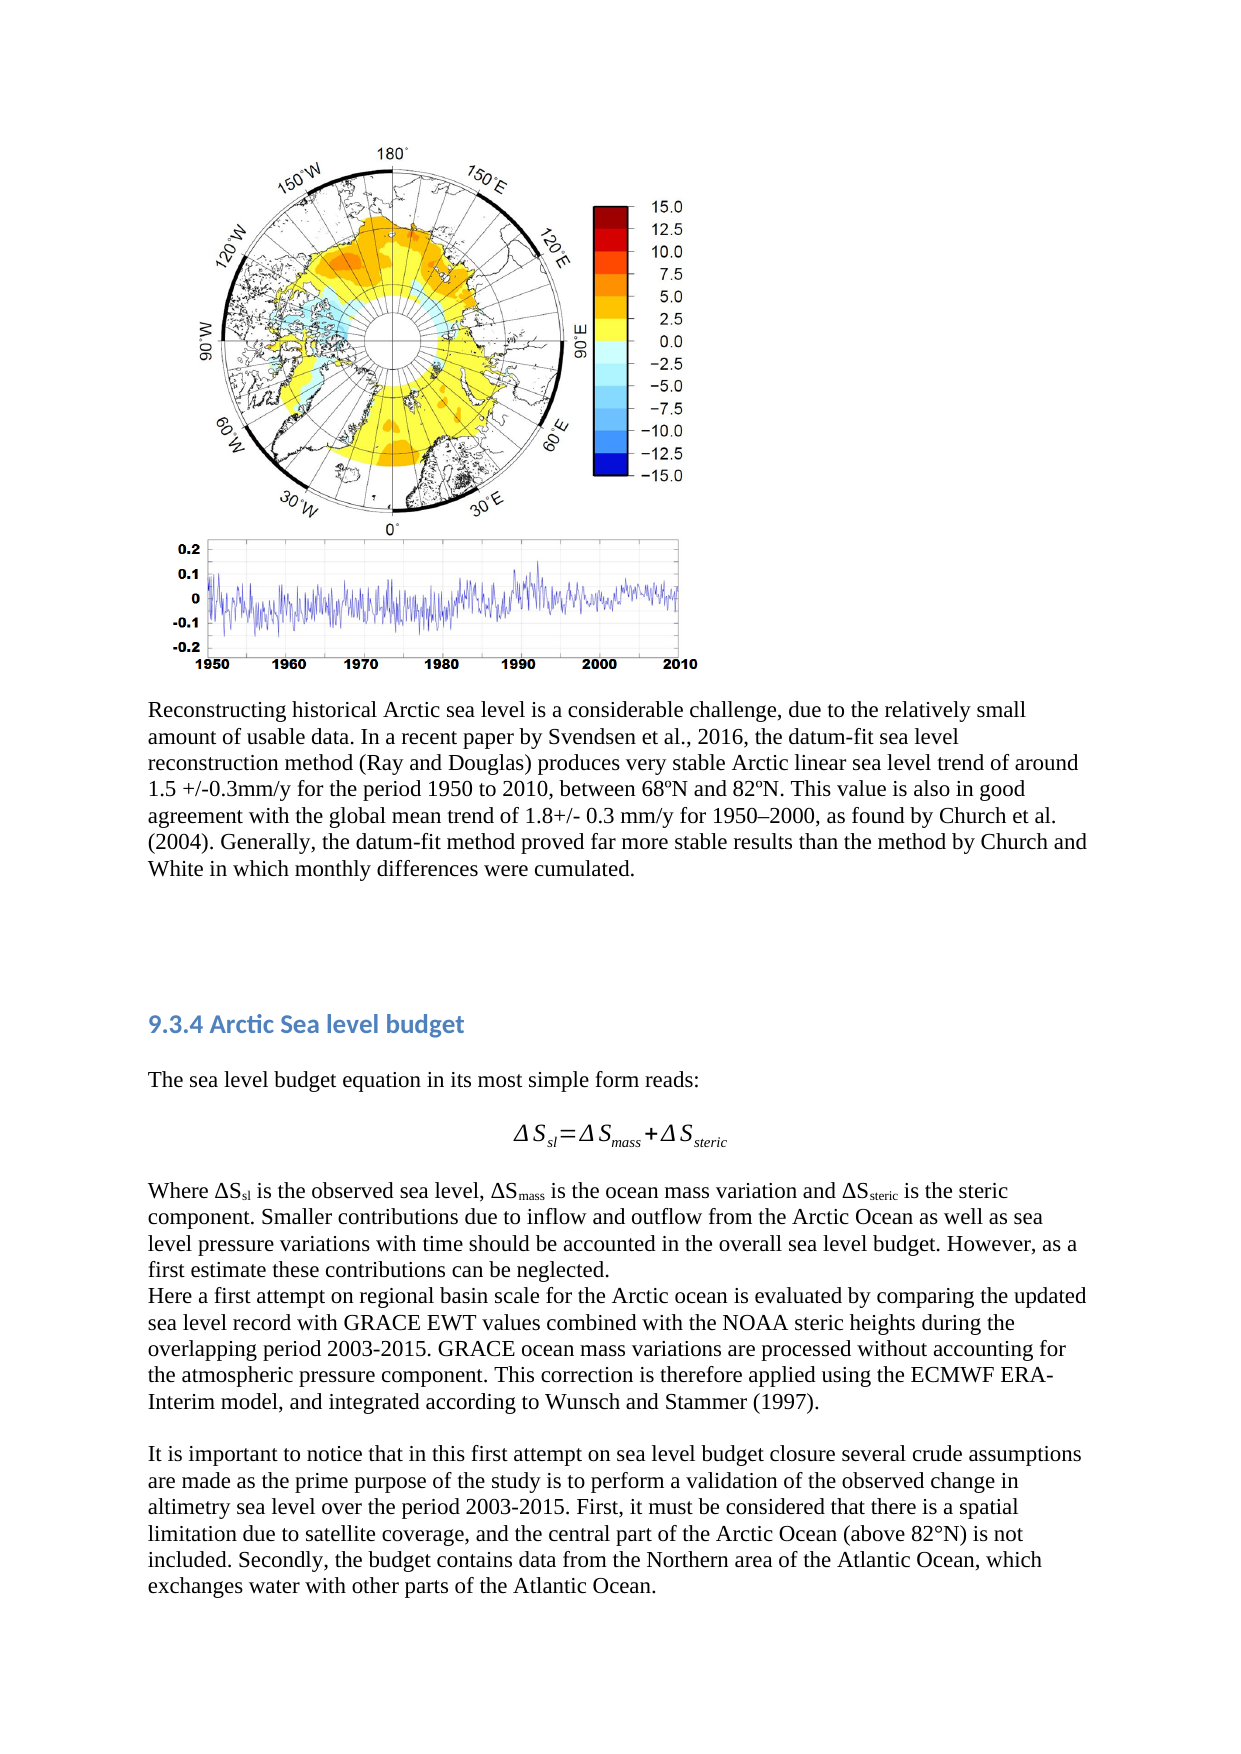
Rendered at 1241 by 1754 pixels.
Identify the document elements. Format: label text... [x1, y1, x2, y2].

text Reconstructing historical Arctic sea level is a considerable challenge, due to the relatively small amount of usable data. In a recent paper by Svendsen et al., 2016, the datum-fit sea level reconstruction method (Ray and Douglas) produces very stable Arctic linear sea level trend of around 1.5 +/-0.3mm/y for the period 1950 to 2010, between 68ºN and 82ºN. This value is also in good agreement with the global mean trend of 1.8+/- 0.3 mm/y for 1950–2000, as found by Church et al. (2004). Generally, the datum-fit method proved far more stable results than the method by Church and White in which differences were . [148, 696, 1093, 881]
picture [147, 147, 704, 671]
text Here a first attempt on regional basin scale for the Arctic ocean is evaluated by comparing the updated sea level record with GRACE EWT values combined with the NOAA steric heights during the overlapping period 2003-2015. GRACE ocean mass variations are processed without accounting for the atmospheric pressure component. This correction is therefore applied using the ECMWF ERA-Interim model, and integrated according to Wunsch and Stammer (1997). [148, 1282, 1093, 1414]
text Where ΔSsl is the observed sea level, ΔSmass is the ocean mass variation and ΔSsteric is the steric component. Smaller contributions due to inflow and outflow from the Arctic Ocean as well as sea level pressure variations with time should be accounted in the overall sea level budget. However, as a first estimate these contributions can be neglected. [148, 1177, 1093, 1282]
text It is important to notice that in this first attempt on sea level budget closure several crude assumptions are made as the prime purpose of the study is to perform a validation of the observed change in altimetry sea level over the period 2003-2015. First, it must be considered that there is a spatial limitation due to satellite coverage, and the central part of the Arctic Ocean (above 82°N) is not included. Secondly, the budget contains data from the Northern area of the Atlantic Ocean, which exchanges water with other parts of the Atlantic Ocean. [148, 1441, 1093, 1599]
text The sea level budget equation in its most simple form reads: [148, 1067, 1093, 1093]
subtitle 9.3.4 Arctic Sea level budget [148, 1007, 1093, 1040]
